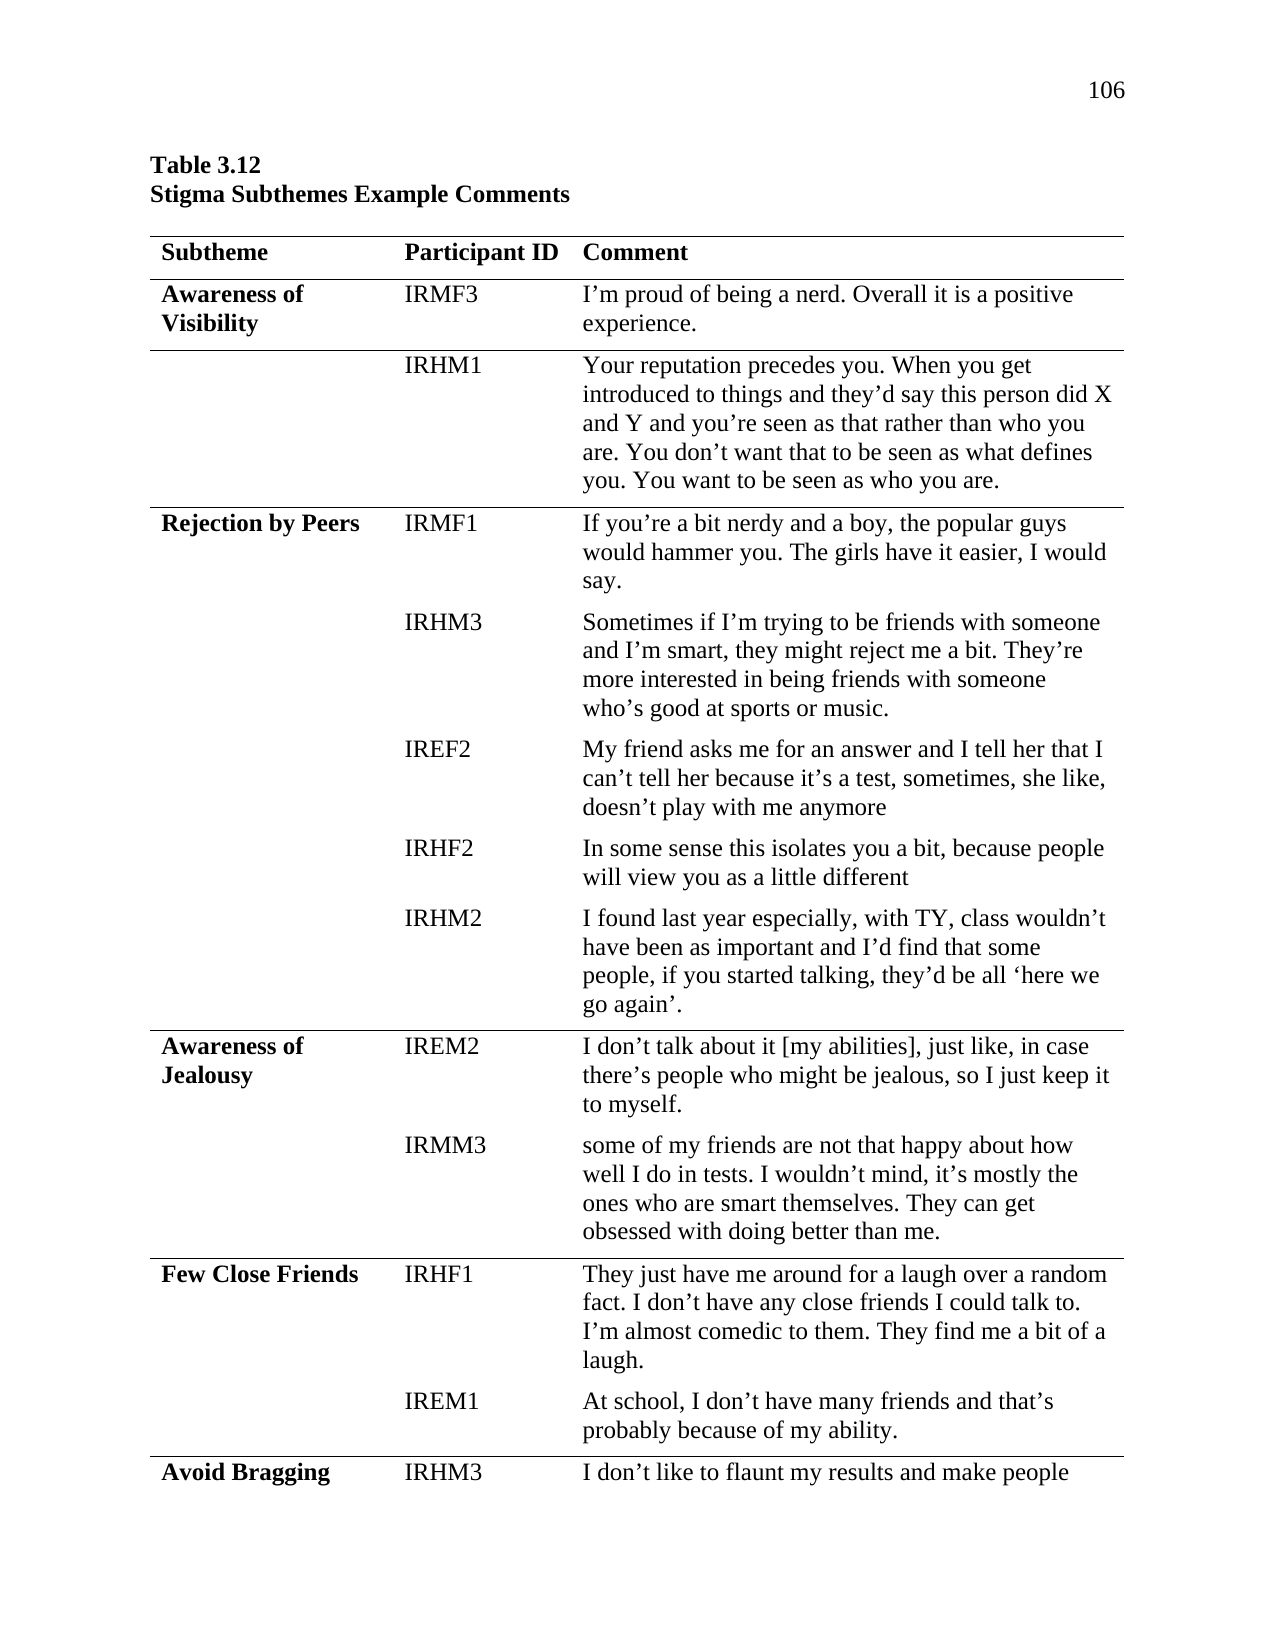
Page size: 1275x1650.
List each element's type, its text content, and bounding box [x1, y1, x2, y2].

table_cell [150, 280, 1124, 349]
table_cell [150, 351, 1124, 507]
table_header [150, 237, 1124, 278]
text Stigma Subthemes Example Comments [150, 179, 1125, 207]
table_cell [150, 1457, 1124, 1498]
text Table 3.12 [150, 150, 1125, 179]
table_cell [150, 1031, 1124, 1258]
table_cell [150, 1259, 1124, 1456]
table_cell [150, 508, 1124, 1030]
